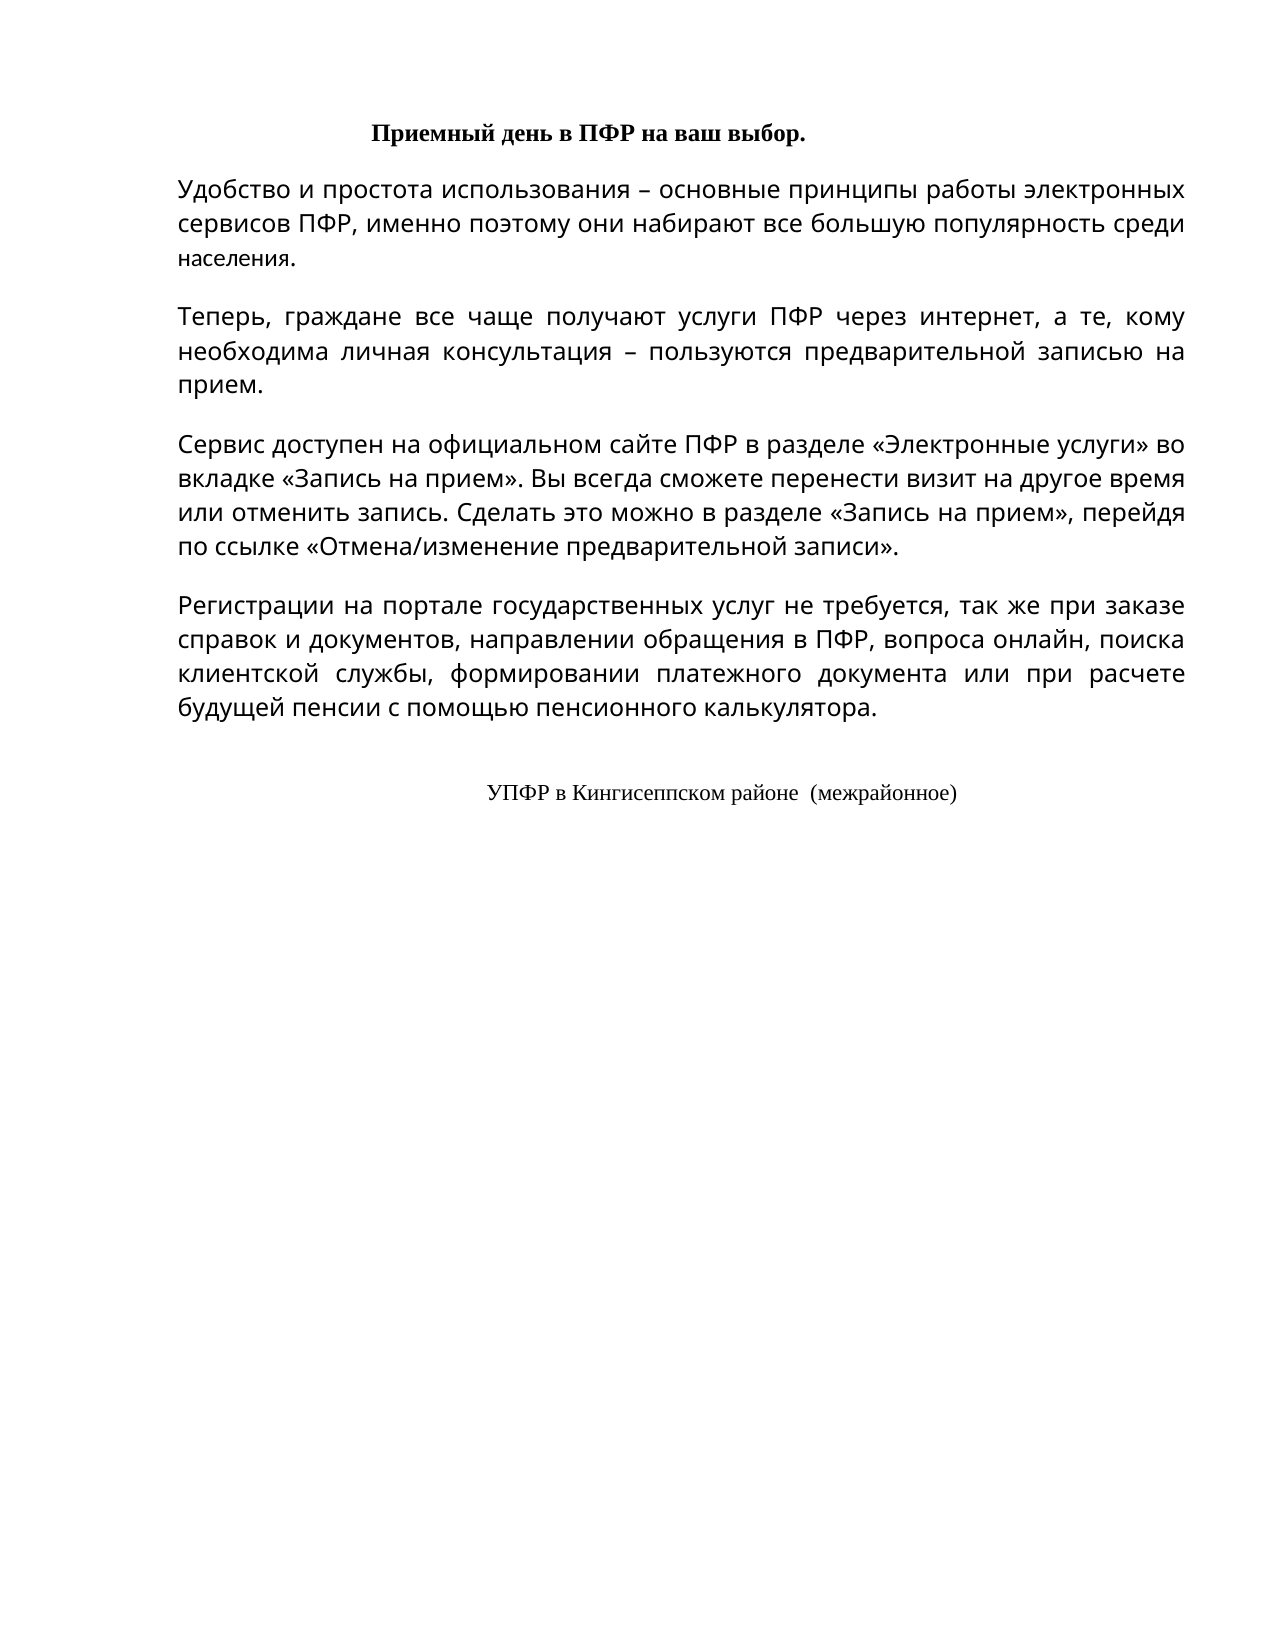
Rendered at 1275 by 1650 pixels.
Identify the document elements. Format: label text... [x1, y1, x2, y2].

text УПФР в Кингисеппском районе (межрайонное) [177, 779, 1186, 806]
text Сервис доступен на официальном сайте ПФР в разделе «Электронные услуги» во вкладке «Запись на прием». Вы всегда сможете перенести визит на другое время или отменить запись. Сделать это можно в разделе «Запись на прием», перейдя по ссылке «Отмена/изменение предварительной записи». [177, 426, 1186, 562]
text Удобство и простота использования – основные принципы работы электронных сервисов ПФР, именно поэтому они набирают все большую популярность среди населения. [177, 172, 1186, 274]
text Регистрации на портале государственных услуг не требуется, так же при заказе справок и документов, направлении обращения в ПФР, вопроса онлайн, поиска клиентской службы, формировании платежного документа или при расчете будущей пенсии с помощью пенсионного калькулятора. [177, 587, 1186, 724]
text Теперь, граждане все чаще получают услуги ПФР через интернет, а те, кому необходима личная консультация – пользуются предварительной записью на прием. [177, 299, 1186, 401]
text Приемный день в ПФР на ваш выбор. [177, 118, 1186, 147]
